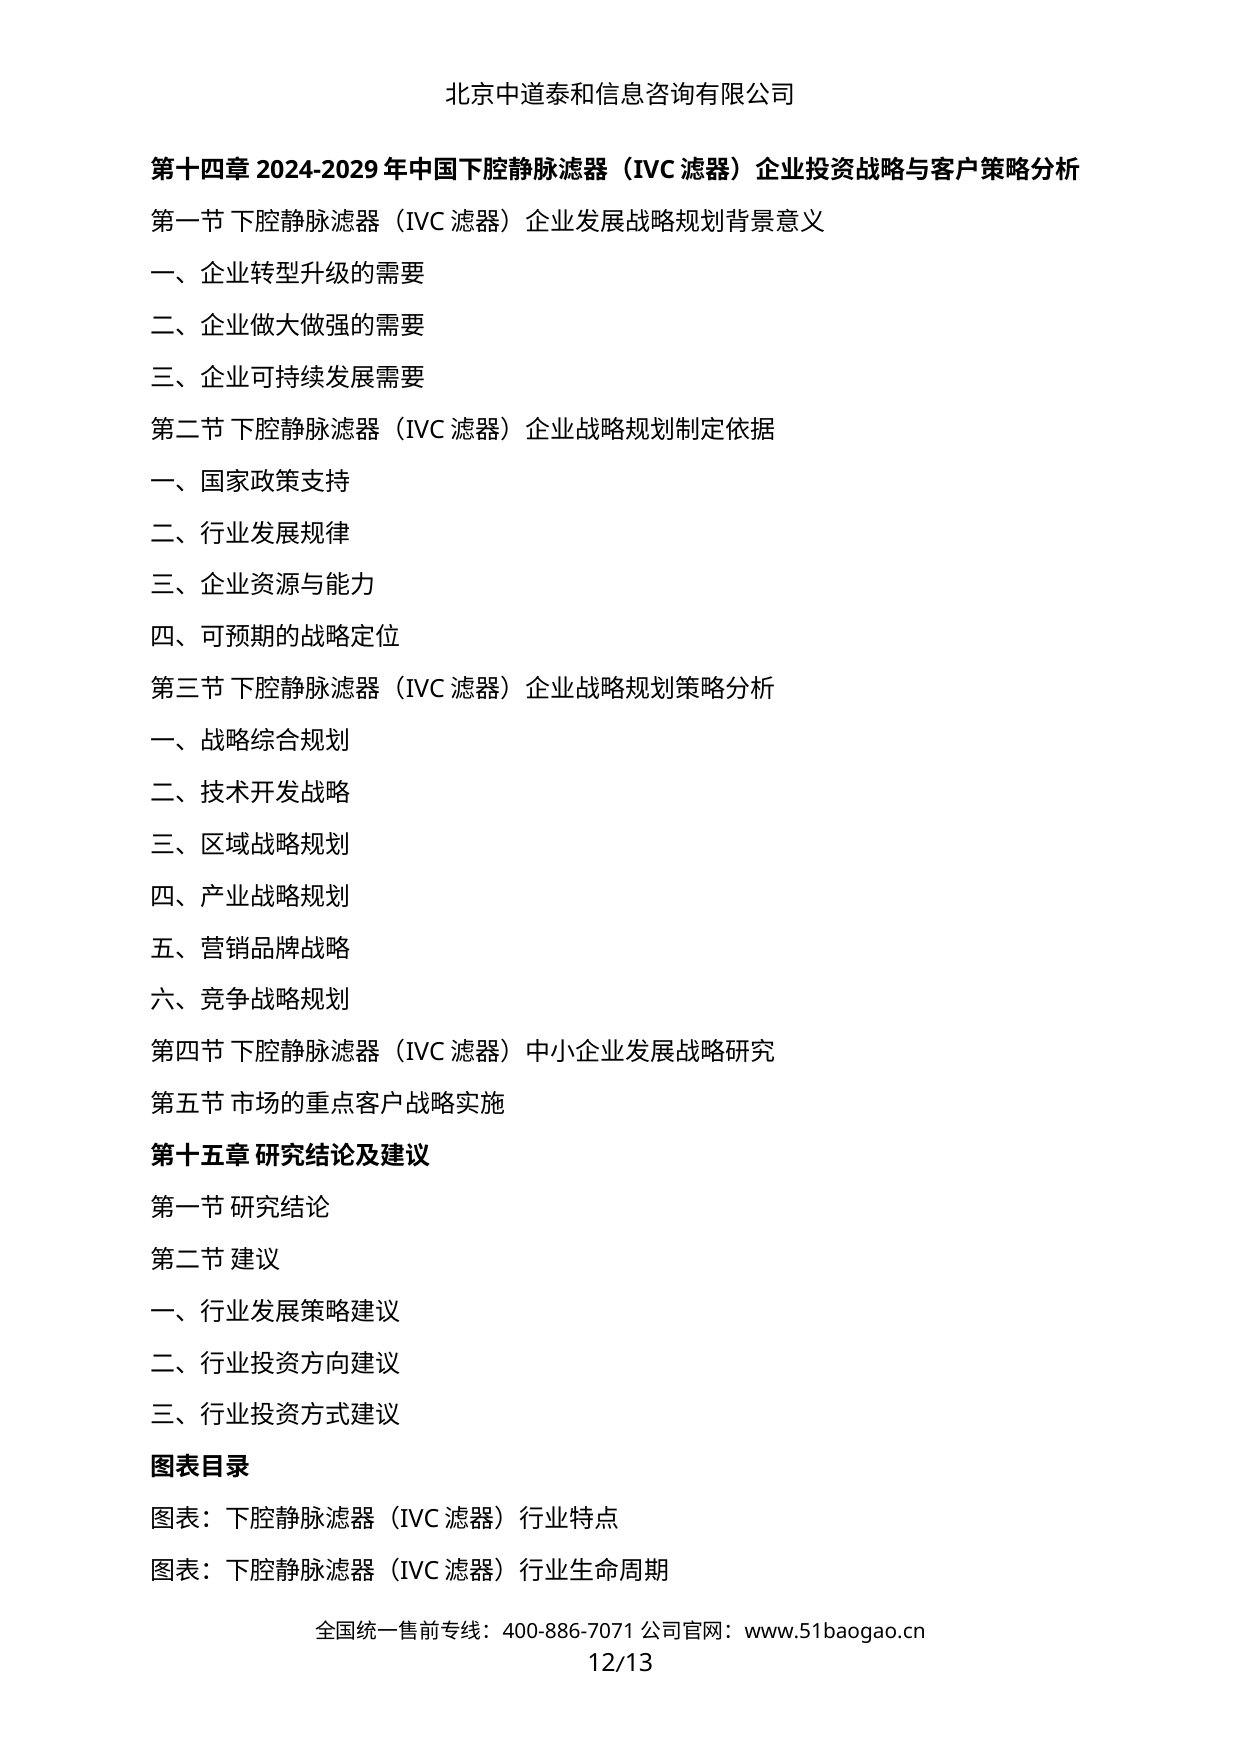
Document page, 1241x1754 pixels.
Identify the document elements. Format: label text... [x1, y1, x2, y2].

text 图表目录 [150, 1447, 1090, 1483]
text 二、技术开发战略 [150, 772, 1090, 809]
text 四、可预期的战略定位 [150, 617, 1090, 653]
text 第十四章 2024-2029年中国下腔静脉滤器（IVC滤器）企业投资战略与客户策略分析 [150, 150, 1090, 186]
text 六、竞争战略规划 [150, 980, 1090, 1016]
text 第二节 下腔静脉滤器（IVC滤器）企业战略规划制定依据 [150, 409, 1090, 446]
text 一、国家政策支持 [150, 461, 1090, 497]
text 图表：下腔静脉滤器（IVC滤器）行业特点 [150, 1499, 1090, 1535]
text 三、企业资源与能力 [150, 565, 1090, 601]
text 二、企业做大做强的需要 [150, 306, 1090, 342]
text 二、行业发展规律 [150, 513, 1090, 549]
text 三、行业投资方式建议 [150, 1395, 1090, 1431]
text 第三节 下腔静脉滤器（IVC滤器）企业战略规划策略分析 [150, 669, 1090, 705]
text 第一节 研究结论 [150, 1187, 1090, 1224]
text 三、企业可持续发展需要 [150, 357, 1090, 394]
text 一、战略综合规划 [150, 721, 1090, 757]
text 一、企业转型升级的需要 [150, 254, 1090, 290]
text 第四节 下腔静脉滤器（IVC滤器）中小企业发展战略研究 [150, 1032, 1090, 1068]
text 一、行业发展策略建议 [150, 1291, 1090, 1327]
text 五、营销品牌战略 [150, 928, 1090, 964]
text 第五节 市场的重点客户战略实施 [150, 1084, 1090, 1120]
text 第一节 下腔静脉滤器（IVC滤器）企业发展战略规划背景意义 [150, 202, 1090, 238]
text 三、区域战略规划 [150, 824, 1090, 861]
text 第十五章 研究结论及建议 [150, 1136, 1090, 1172]
text 图表：下腔静脉滤器（IVC滤器）行业生命周期 [150, 1551, 1090, 1587]
text 二、行业投资方向建议 [150, 1343, 1090, 1379]
text 第二节 建议 [150, 1239, 1090, 1276]
text 四、产业战略规划 [150, 876, 1090, 912]
